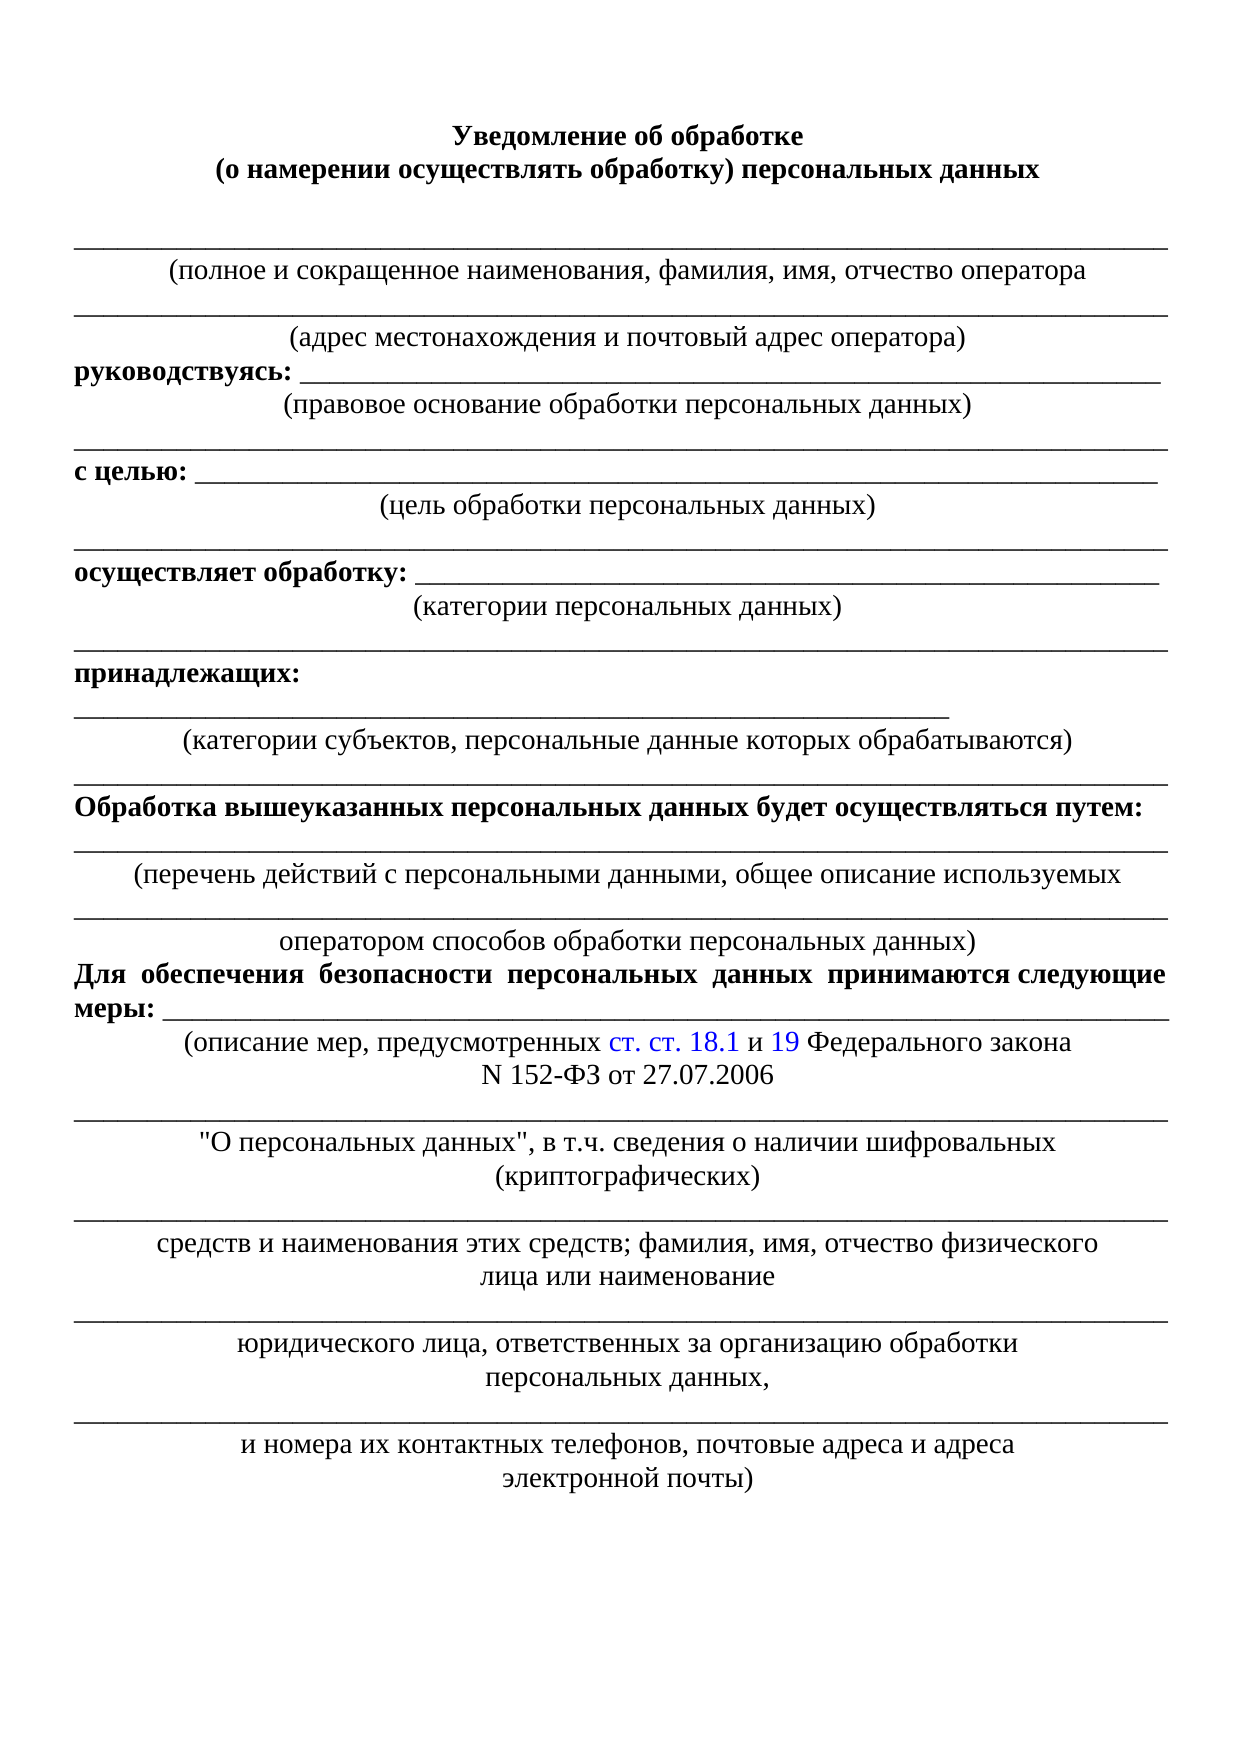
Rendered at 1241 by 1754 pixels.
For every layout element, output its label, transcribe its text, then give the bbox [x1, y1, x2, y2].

text ___________________________________________________________________________ [74, 1191, 1181, 1225]
text средств и наименования этих средств; фамилия, имя, отчество физического [74, 1225, 1181, 1258]
text и номера их контактных телефонов, почтовые адреса и адреса [74, 1426, 1181, 1460]
text ___________________________________________________________________________ [74, 1393, 1181, 1426]
text персональных данных, [74, 1359, 1181, 1393]
text (адрес местонахождения и почтовый адрес оператора) [74, 319, 1181, 353]
text (категории субъектов, персональные данные которых обрабатываются) [74, 722, 1181, 755]
text ___________________________________________________________________________ [74, 521, 1181, 554]
text принадлежащих: ____________________________________________________________ [74, 655, 1181, 722]
text (правовое основание обработки персональных данных) [74, 386, 1181, 420]
text лица или наименование [74, 1258, 1181, 1292]
text ___________________________________________________________________________ [74, 219, 1181, 252]
text (категории персональных данных) [74, 588, 1181, 621]
text меры: _____________________________________________________________________ [74, 990, 1181, 1024]
text осуществляет обработку: ___________________________________________________ [74, 554, 1181, 588]
text ___________________________________________________________________________ [74, 1091, 1181, 1124]
text ___________________________________________________________________________ [74, 822, 1181, 856]
text (перечень действий с персональными данными, общее описание используемых [74, 856, 1181, 889]
text "О персональных данных", в т.ч. сведения о наличии шифровальных [74, 1124, 1181, 1158]
text ___________________________________________________________________________ [74, 420, 1181, 453]
text ___________________________________________________________________________ [74, 286, 1181, 319]
text ___________________________________________________________________________ [74, 1292, 1181, 1326]
text электронной почты) [74, 1460, 1181, 1493]
text с целью: __________________________________________________________________ [74, 453, 1181, 487]
text ___________________________________________________________________________ [74, 621, 1181, 655]
text Уведомление об обработке [74, 118, 1181, 152]
text (описание мер, предусмотренных ст. ст. 18.1 и 19 Федерального закона [74, 1024, 1181, 1057]
text ___________________________________________________________________________ [74, 889, 1181, 923]
text (о намерении осуществлять обработку) персональных данных [74, 152, 1181, 185]
text (криптографических) [74, 1158, 1181, 1191]
text N 152-ФЗ от 27.07.2006 [74, 1057, 1181, 1091]
text (полное и сокращенное наименования, фамилия, имя, отчество оператора [74, 252, 1181, 286]
text Обработка вышеуказанных персональных данных будет осуществляться путем: [74, 789, 1181, 822]
text (цель обработки персональных данных) [74, 487, 1181, 521]
text юридического лица, ответственных за организацию обработки [74, 1326, 1181, 1359]
text руководствуясь: ___________________________________________________________ [74, 353, 1181, 386]
text Для обеспечения безопасности персональных данных принимаются следующие [74, 957, 1181, 990]
text оператором способов обработки персональных данных) [74, 923, 1181, 957]
text ___________________________________________________________________________ [74, 755, 1181, 789]
